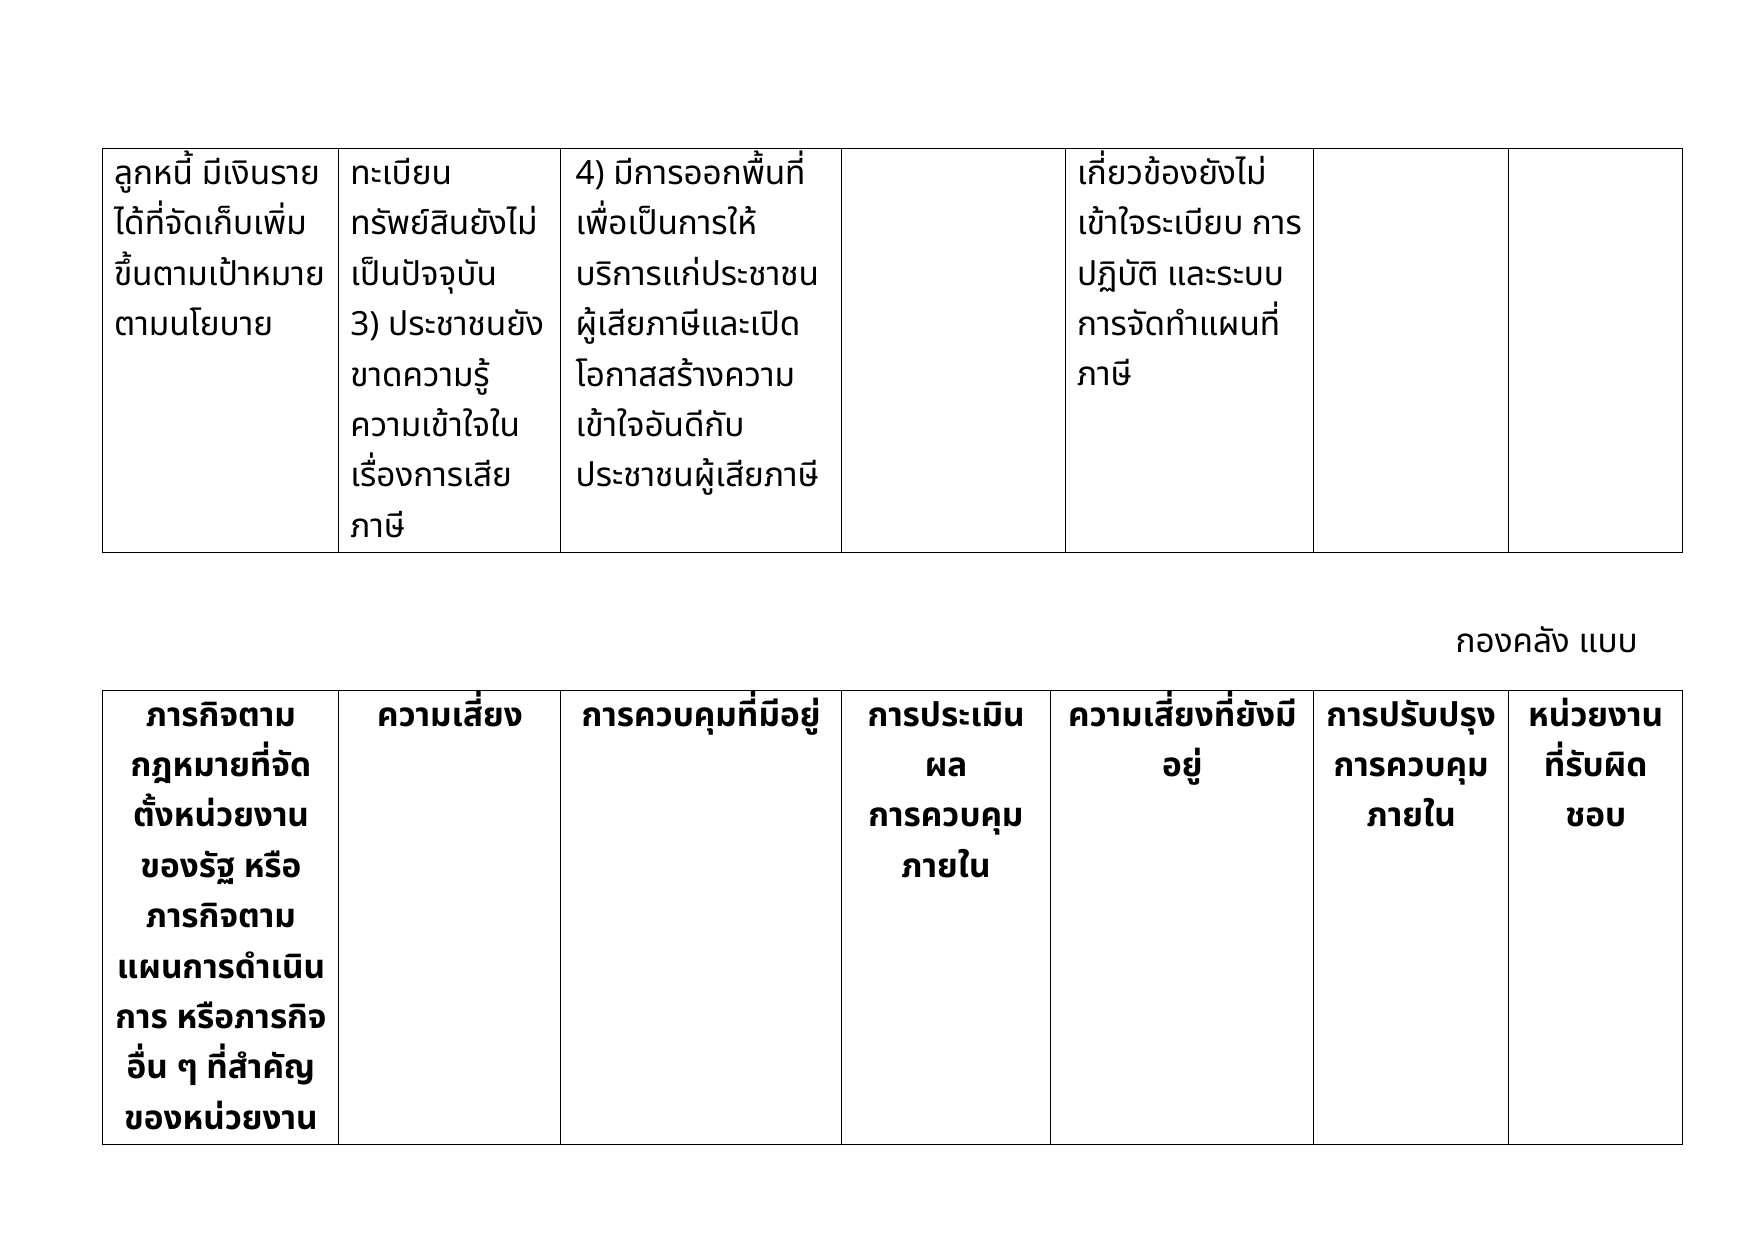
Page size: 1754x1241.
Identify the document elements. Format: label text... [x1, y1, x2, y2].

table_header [1051, 691, 1313, 1144]
table_header การควบคุมที่มีอยู่ [561, 691, 841, 1144]
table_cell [339, 149, 560, 552]
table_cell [561, 149, 841, 552]
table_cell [842, 149, 1065, 552]
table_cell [1509, 149, 1682, 552]
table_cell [1314, 149, 1508, 552]
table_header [842, 691, 1050, 1144]
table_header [1314, 691, 1508, 1144]
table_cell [1066, 149, 1313, 552]
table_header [1509, 691, 1682, 1144]
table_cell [103, 149, 338, 552]
table_header ความเสี่ยง [339, 691, 560, 1144]
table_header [103, 691, 338, 1144]
